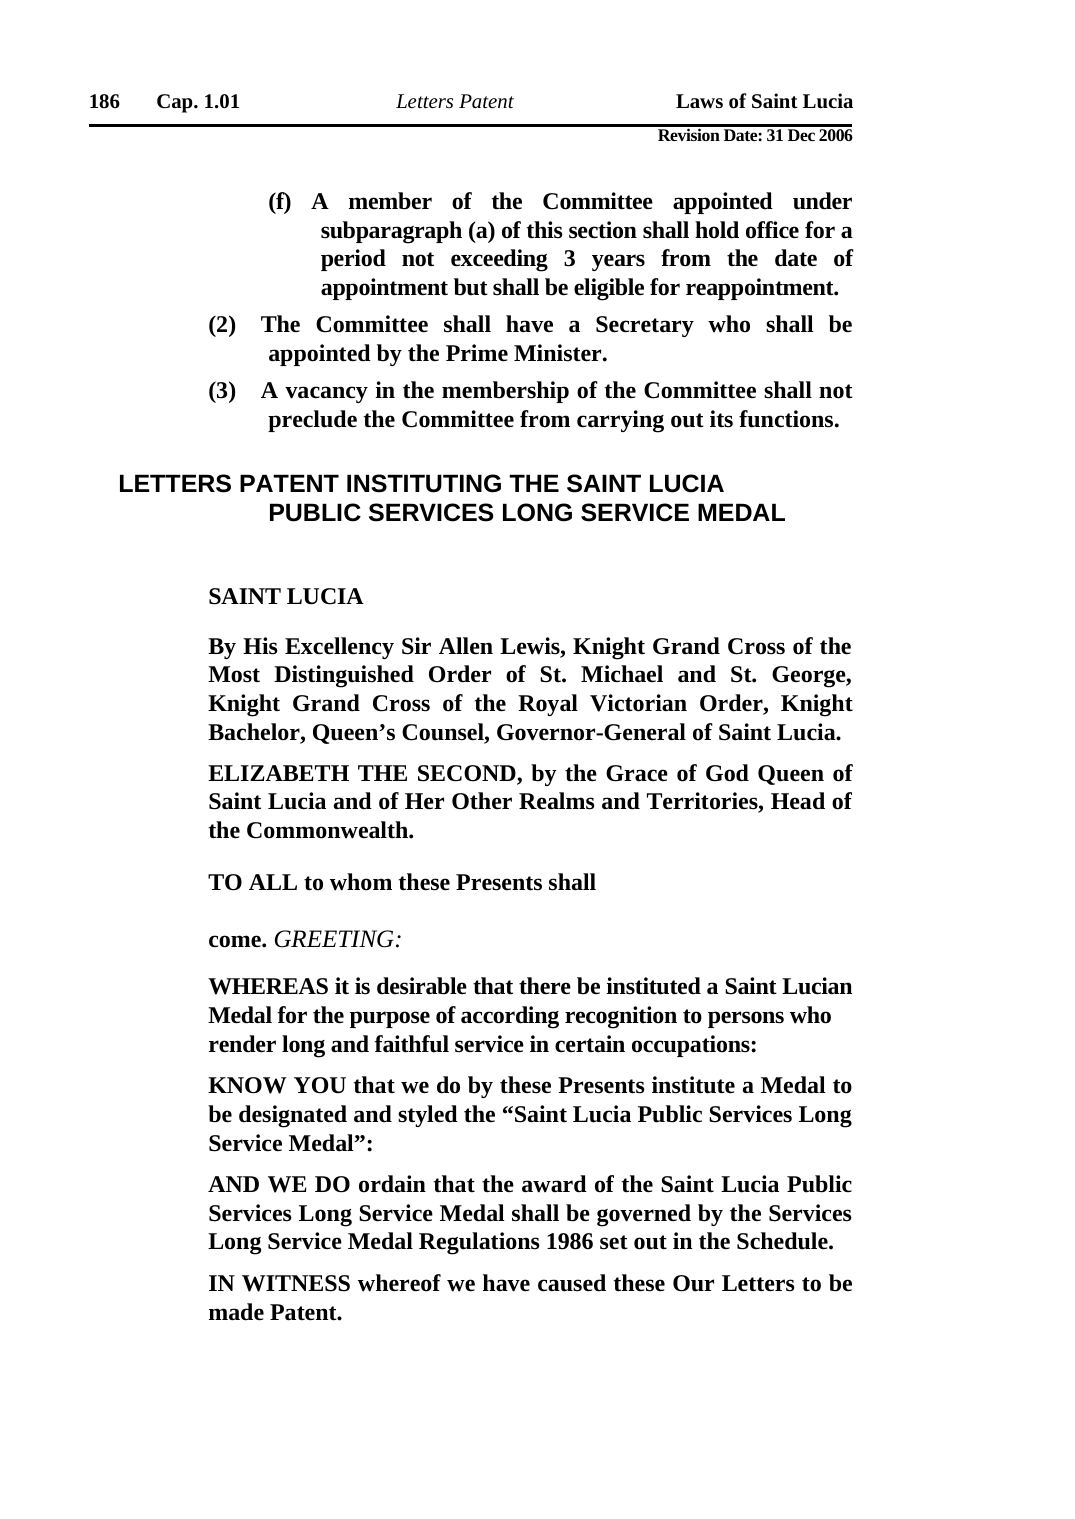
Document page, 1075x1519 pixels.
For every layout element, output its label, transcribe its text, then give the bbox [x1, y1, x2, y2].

text SAINT LUCIA [208, 582, 853, 610]
text render long and faithful service in certain occupations: [208, 1029, 853, 1058]
text WHEREAS it is desirable that there be instituted a Saint Lucian Medal for the purpose of according recognition to persons who [208, 972, 853, 1029]
text ELIZABETH THE SECOND, by the Grace of God Queen of Saint Lucia and of Her Other Realms and Territories, Head of the Commonwealth. [208, 758, 853, 844]
text Revision Date: 31 Dec 2006 [118, 127, 853, 144]
text IN WITNESS whereof we have caused these Our Letters to be made Patent. [208, 1269, 853, 1326]
text AND WE DO ordain that the award of the Saint Lucia Public Services Long Service Medal shall be governed by the Services Long Service Medal Regulations 1986 set out in the Schedule. [208, 1169, 853, 1256]
text KNOW YOU that we do by these Presents institute a Medal to be designated and styled the “Saint Lucia Public Services Long Service Medal”: [208, 1071, 853, 1157]
text TO ALL to whom these Presents shall come. GREETING: [208, 844, 658, 959]
text (f) A member of the Committee appointed under subparagraph (a) of this section shall hold office for a period not exceeding 3 years from the date of appointment but shall be eligible for reappointment. [268, 187, 853, 301]
list The Committee shall have a Secretary who shall be appointed by the Prime Minister. [208, 309, 853, 367]
text By His Excellency Sir Allen Lewis, Knight Grand Cross of the Most Distinguished Order of St. Michael and St. George, Knight Grand Cross of the Royal Victorian Order, Knight Bachelor, Queen’s Counsel, Governor-General of Saint Lucia. [208, 631, 853, 746]
list A vacancy in the membership of the Committee shall not preclude the Committee from carrying out its functions. [208, 376, 853, 433]
text LETTERS PATENT INSTITUTING THE SAINT LUCIA PUBLIC SERVICES LONG SERVICE MEDAL [118, 470, 823, 527]
